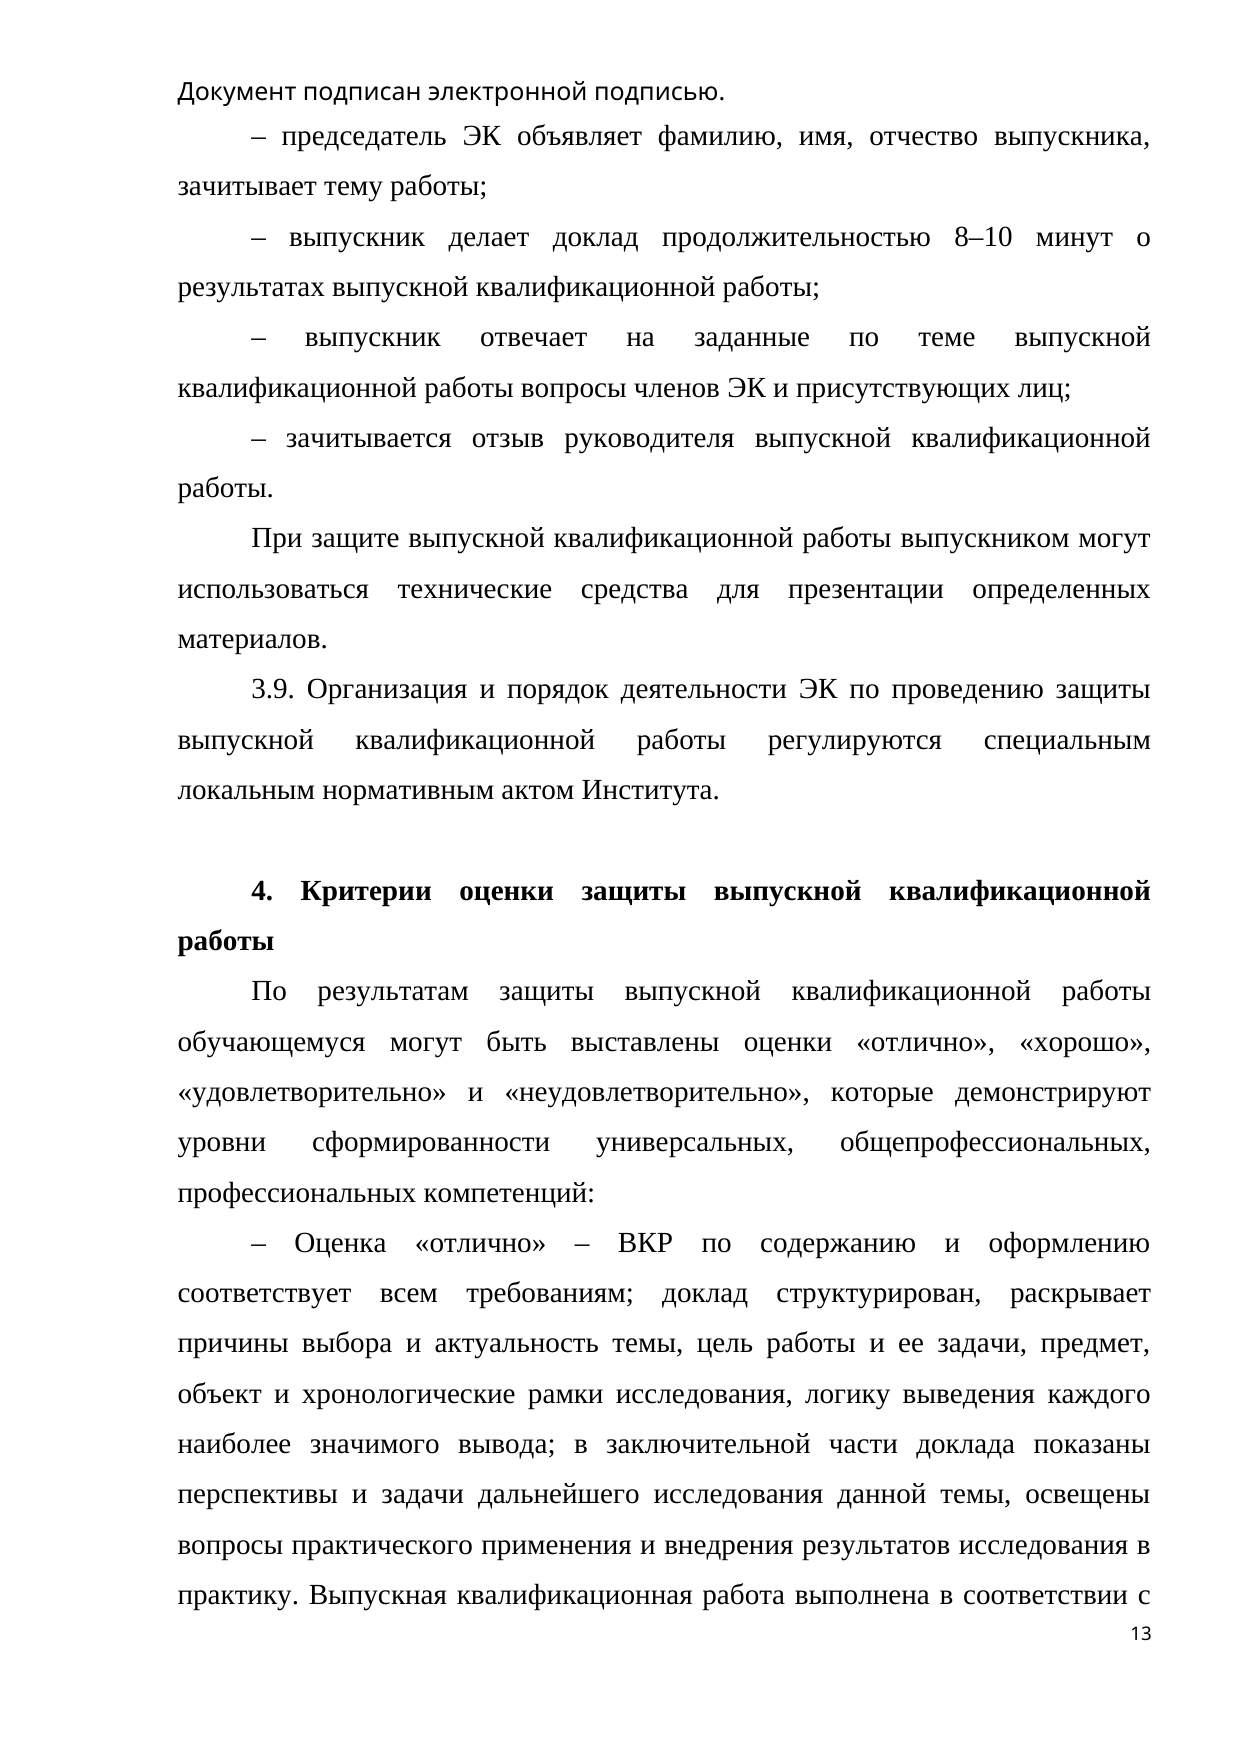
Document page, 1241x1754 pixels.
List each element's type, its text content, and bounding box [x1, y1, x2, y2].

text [177, 1225, 1152, 1611]
text При защите выпускной квалификационной работы выпускником могут использоваться технические средства для презентации определенных материалов. [177, 521, 1152, 655]
text По результатам защиты выпускной квалификационной работы обучающемуся могут быть выставлены оценки «отлично», «хорошо», «удовлетворительно» и «неудовлетворительно», которые демонстрируют уровни сформированности универсальных, общепрофессиональных, профессиональных компетенций: [177, 973, 1152, 1208]
text 3.9. Организация и порядок деятельности ЭК по проведению защиты выпускной квалификационной работы регулируются специальным локальным нормативным актом Института. [177, 672, 1152, 806]
text – председатель ЭК объявляет фамилию, имя, отчество выпускника, зачитывает тему работы; [177, 118, 1152, 202]
text – выпускник отвечает на заданные по теме выпускной квалификационной работы вопросы членов ЭК и присутствующих лиц; [177, 319, 1152, 403]
text – зачитывается отзыв руководителя выпускной квалификационной работы. [177, 420, 1152, 504]
text 4. Критерии оценки защиты выпускной квалификационной работы [177, 873, 1152, 957]
text – выпускник делает доклад продолжительностью 8–10 минут о результатах выпускной квалификационной работы; [177, 219, 1152, 303]
